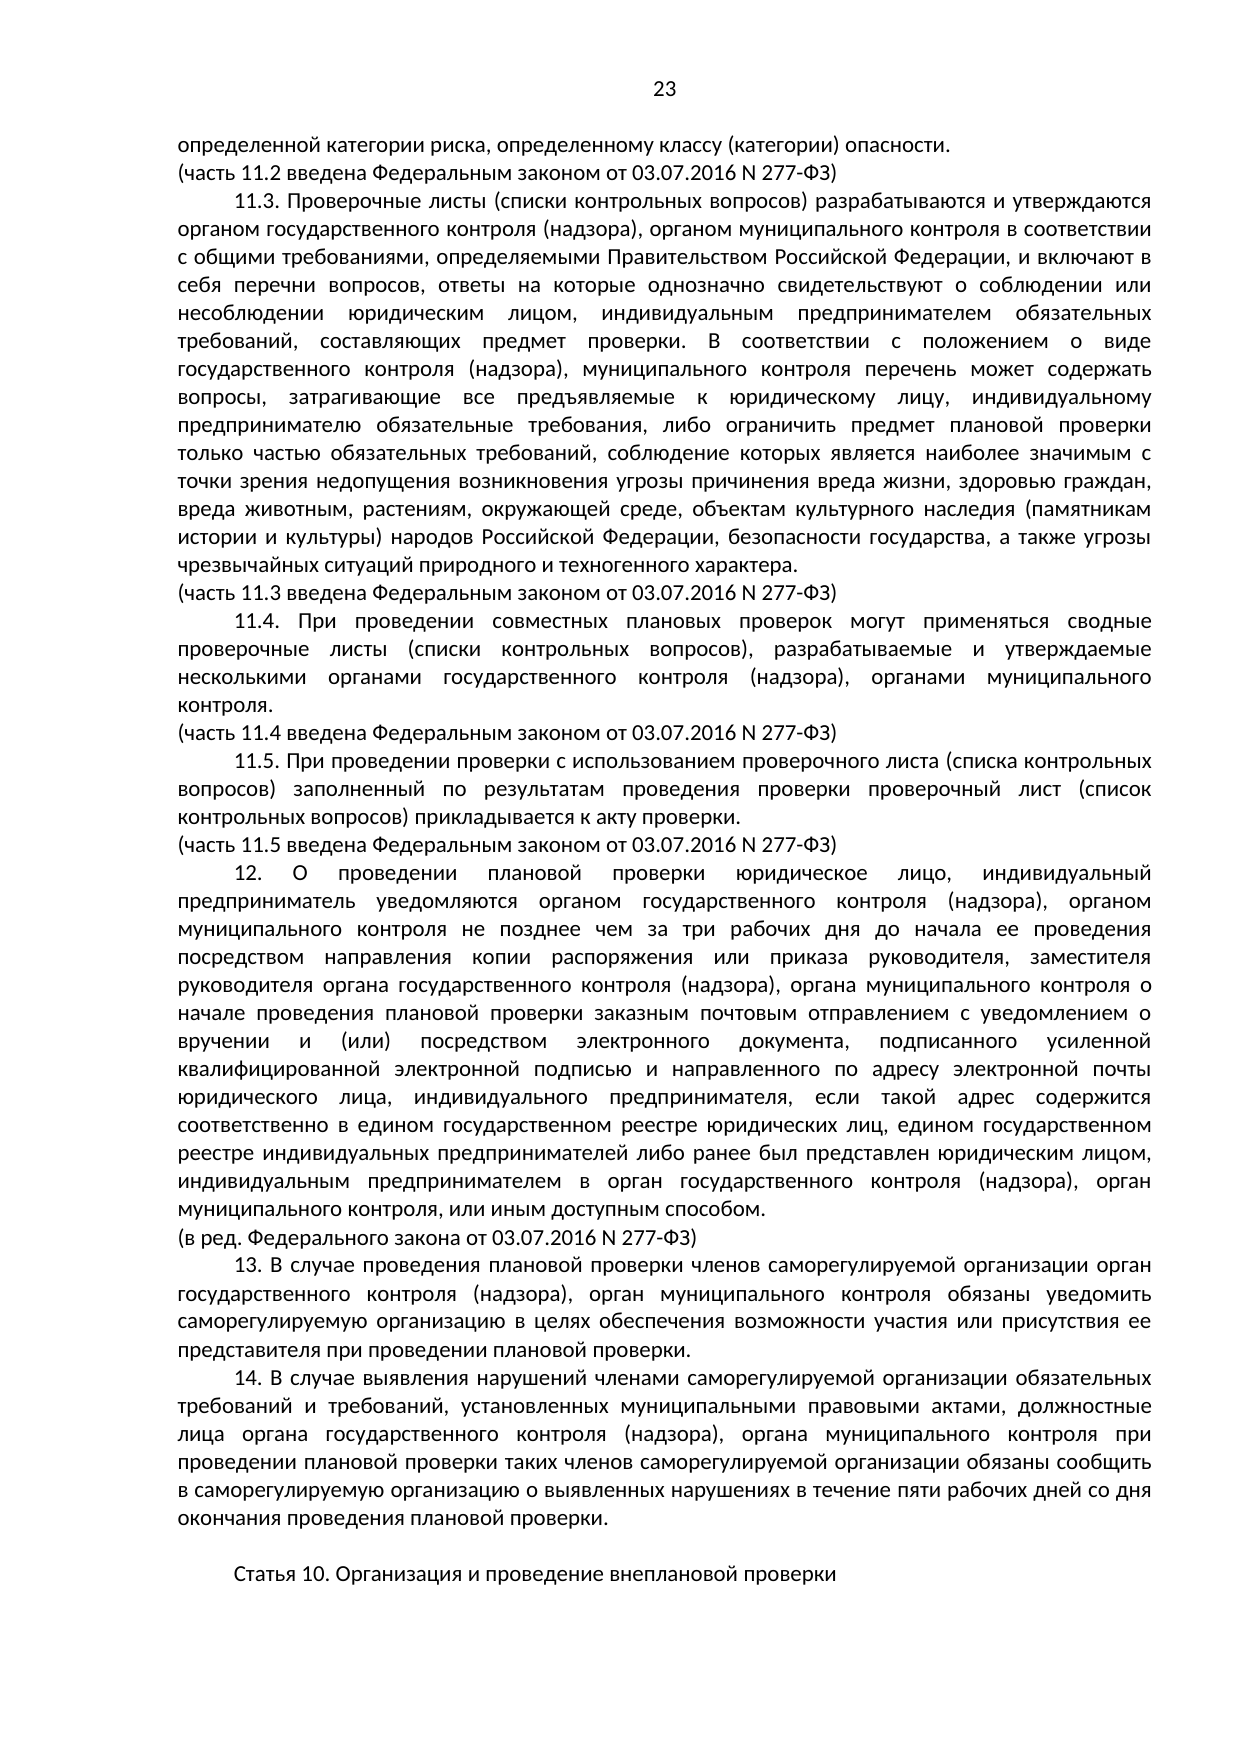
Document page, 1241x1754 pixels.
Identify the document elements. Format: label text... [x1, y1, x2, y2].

text 11.5. При проведении проверки с использованием проверочного листа (списка контрольных вопросов) заполненный по результатам проведения проверки проверочный лист (список контрольных вопросов) прикладывается к акту проверки. [177, 746, 1152, 830]
text (часть 11.5 введена Федеральным законом от 03.07.2016 N 277-ФЗ) [177, 830, 1152, 858]
text (часть 11.4 введена Федеральным законом от 03.07.2016 N 277-ФЗ) [177, 718, 1152, 746]
text (часть 11.3 введена Федеральным законом от 03.07.2016 N 277-ФЗ) [177, 578, 1152, 606]
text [177, 130, 1152, 158]
text Статья 10. Организация и проведение внеплановой проверки [177, 1559, 1152, 1587]
text (часть 11.2 введена Федеральным законом от 03.07.2016 N 277-ФЗ) [177, 158, 1152, 186]
text (в ред. Федерального закона от 03.07.2016 N 277-ФЗ) [177, 1223, 1152, 1251]
text 11.4. При проведении совместных плановых проверок могут применяться сводные проверочные листы (списки контрольных вопросов), разрабатываемые и утверждаемые несколькими органами государственного контроля (надзора), органами муниципального контроля. [177, 606, 1152, 718]
text 11.3. Проверочные листы (списки контрольных вопросов) разрабатываются и утверждаются органом государственного контроля (надзора), органом муниципального контроля в соответствии с общими требованиями, определяемыми Правительством Российской Федерации, и включают в себя перечни вопросов, ответы на которые однозначно свидетельствуют о соблюдении или несоблюдении юридическим лицом, индивидуальным предпринимателем обязательных требований, составляющих предмет проверки. В соответствии с положением о виде государственного контроля (надзора), муниципального контроля перечень может содержать вопросы, затрагивающие все предъявляемые к юридическому лицу, индивидуальному предпринимателю обязательные требования, либо ограничить предмет плановой проверки только частью обязательных требований, соблюдение которых является наиболее значимым с точки зрения недопущения возникновения угрозы причинения вреда жизни, здоровью граждан, вреда животным, растениям, окружающей среде, объектам культурного наследия (памятникам истории и культуры) народов Российской Федерации, безопасности государства, а также угрозы чрезвычайных ситуаций природного и техногенного характера. [177, 186, 1152, 578]
text 12. О проведении плановой проверки юридическое лицо, индивидуальный предприниматель уведомляются органом государственного контроля (надзора), органом муниципального контроля не позднее чем за три рабочих дня до начала ее проведения посредством направления копии распоряжения или приказа руководителя, заместителя руководителя органа государственного контроля (надзора), органа муниципального контроля о начале проведения плановой проверки заказным почтовым отправлением с уведомлением о вручении и (или) посредством электронного документа, подписанного усиленной квалифицированной электронной подписью и направленного по адресу электронной почты юридического лица, индивидуального предпринимателя, если такой адрес содержится соответственно в едином государственном реестре юридических лиц, едином государственном реестре индивидуальных предпринимателей либо ранее был представлен юридическим лицом, индивидуальным предпринимателем в орган государственного контроля (надзора), орган муниципального контроля, или иным доступным способом. [177, 858, 1152, 1223]
text 13. В случае проведения плановой проверки членов саморегулируемой организации орган государственного контроля (надзора), орган муниципального контроля обязаны уведомить саморегулируемую организацию в целях обеспечения возможности участия или присутствия ее представителя при проведении плановой проверки. [177, 1251, 1152, 1363]
text 14. В случае выявления нарушений членами саморегулируемой организации обязательных требований и требований, установленных муниципальными правовыми актами, должностные лица органа государственного контроля (надзора), органа муниципального контроля при проведении плановой проверки таких членов саморегулируемой организации обязаны сообщить в саморегулируемую организацию о выявленных нарушениях в течение пяти рабочих дней со дня окончания проведения плановой проверки. [177, 1363, 1152, 1531]
